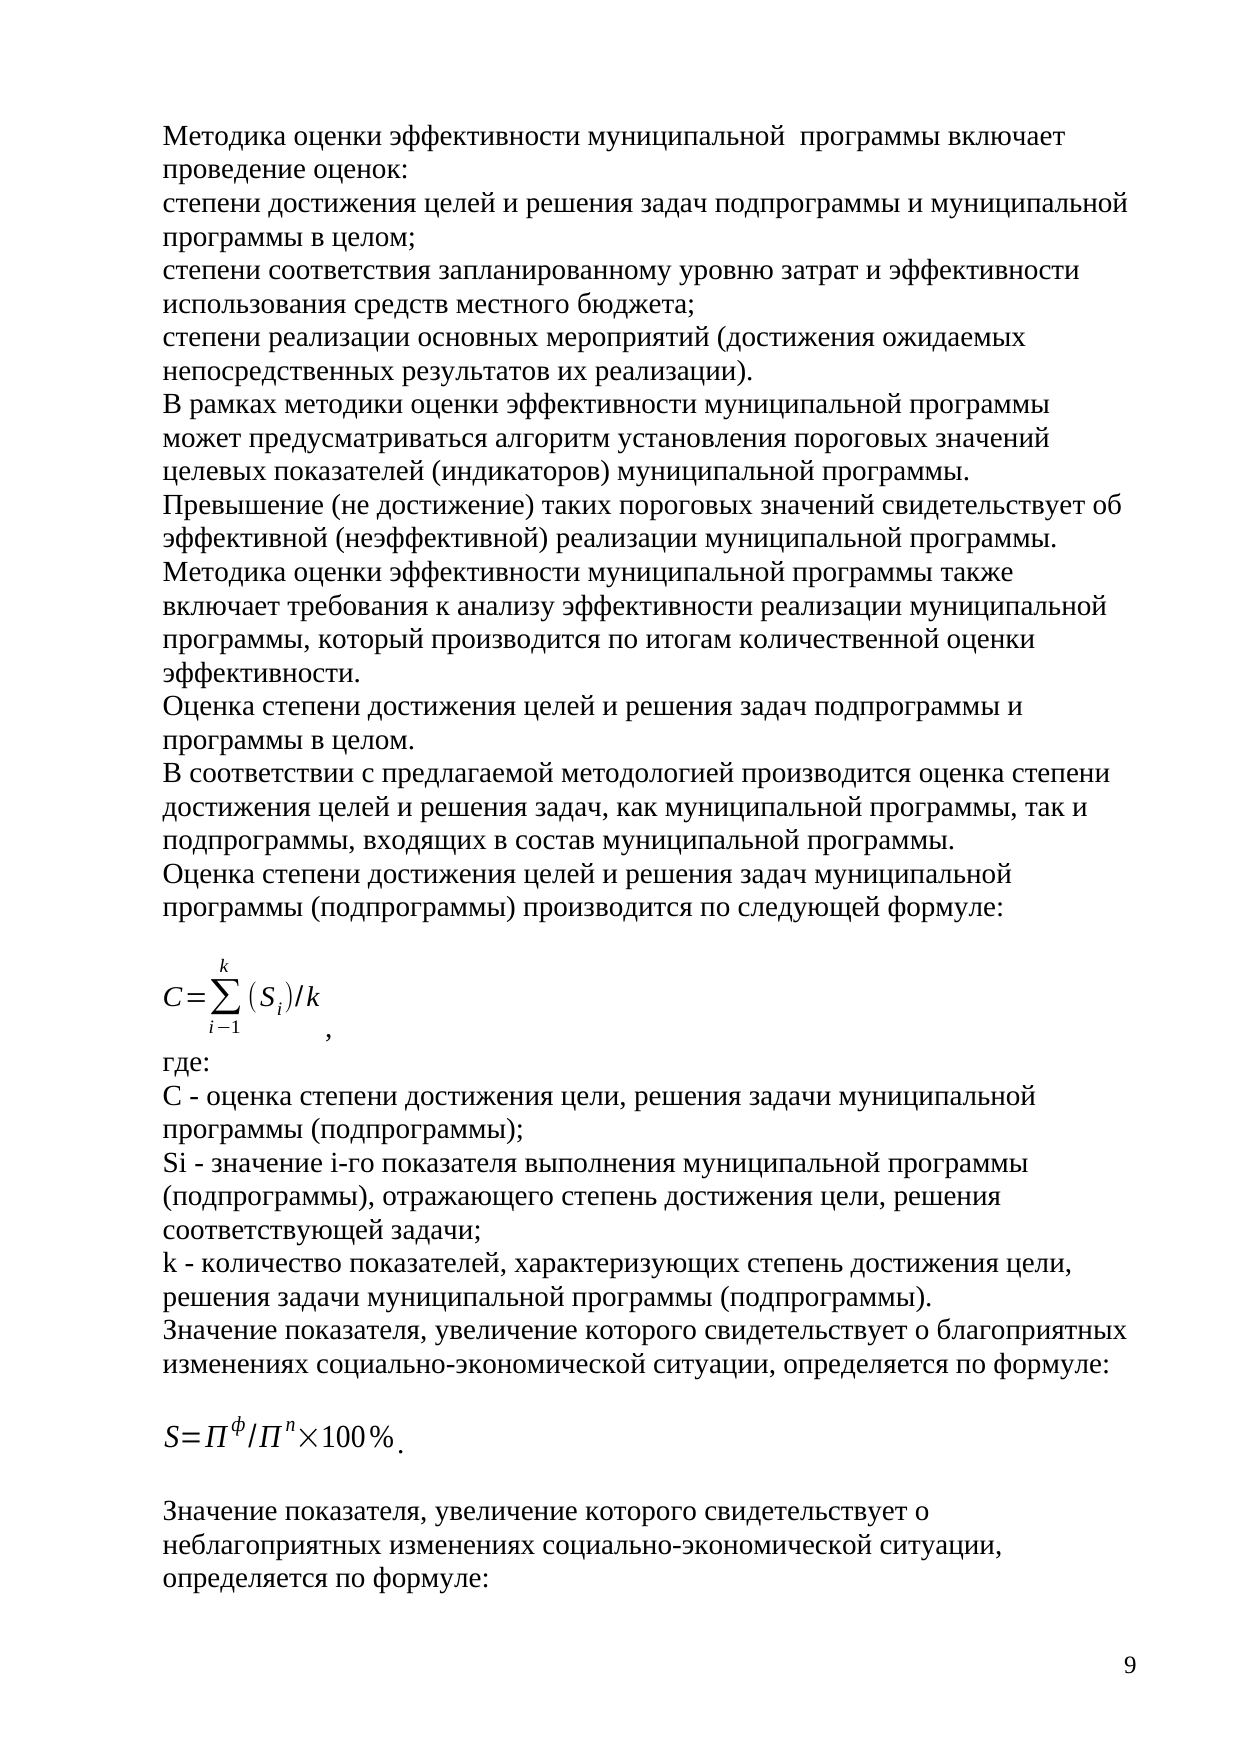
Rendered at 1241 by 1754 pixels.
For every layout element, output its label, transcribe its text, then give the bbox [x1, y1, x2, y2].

text В соответствии с предлагаемой методологией производится оценка степени достижения целей и решения задач, как муниципальной программы, так и подпрограммы, входящих в состав муниципальной программы. [162, 755, 1136, 856]
text степени достижения целей и решения задач подпрограммы и муниципальной программы в целом; [162, 185, 1136, 252]
text С - оценка степени достижения цели, решения задачи муниципальной программы (подпрограммы); [162, 1078, 1136, 1145]
text . [162, 1413, 1136, 1460]
text Методика оценки эффективности муниципальной программы также включает требования к анализу эффективности реализации муниципальной программы, который производится по итогам количественной оценки эффективности. [162, 554, 1136, 688]
text k - количество показателей, характеризующих степень достижения цели, решения задачи муниципальной программы (подпрограммы). [162, 1245, 1136, 1312]
text Оценка степени достижения целей и решения задач подпрограммы и программы в целом. [162, 688, 1136, 755]
text Значение показателя, увеличение которого свидетельствует о неблагоприятных изменениях социально-экономической ситуации, определяется по формуле: [162, 1493, 1136, 1594]
text Значение показателя, увеличение которого свидетельствует о благоприятных изменениях социально-экономической ситуации, определяется по формуле: [162, 1312, 1136, 1379]
text где: [162, 1044, 1136, 1078]
text Оценка степени достижения целей и решения задач муниципальной программы (подпрограммы) производится по следующей формуле: [162, 856, 1136, 923]
text В рамках методики оценки эффективности муниципальной программы может предусматриваться алгоритм установления пороговых значений целевых показателей (индикаторов) муниципальной программы. Превышение (не достижение) таких пороговых значений свидетельствует об эффективной (неэффективной) реализации муниципальной программы. [162, 386, 1136, 554]
text Методика оценки эффективности муниципальной программы включает проведение оценок: [162, 118, 1136, 185]
text Si - значение i-го показателя выполнения муниципальной программы (подпрограммы), отражающего степень достижения цели, решения соответствующей задачи; [162, 1145, 1136, 1245]
text степени реализации основных мероприятий (достижения ожидаемых непосредственных результатов их реализации). [162, 319, 1136, 386]
text , [162, 957, 1136, 1044]
text степени соответствия запланированному уровню затрат и эффективности использования средств местного бюджета; [162, 252, 1136, 319]
